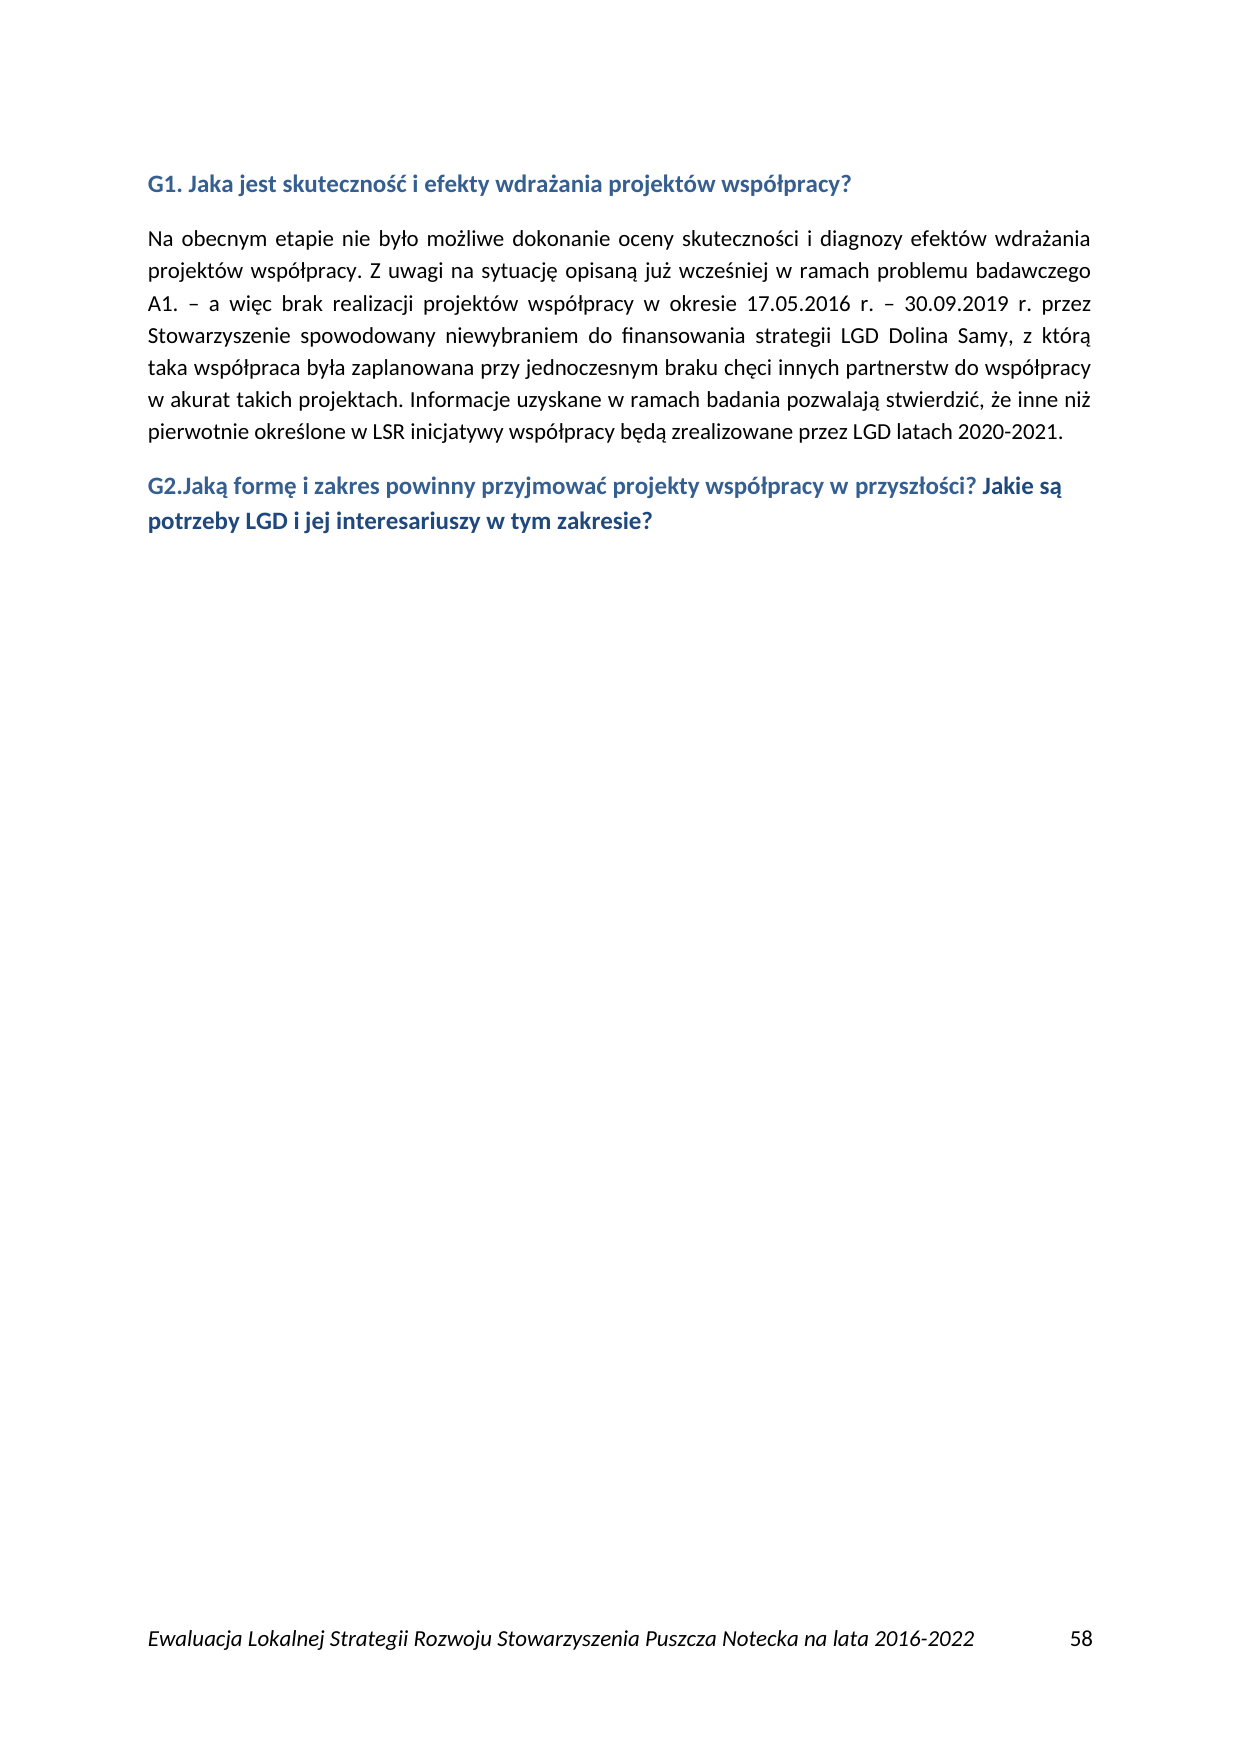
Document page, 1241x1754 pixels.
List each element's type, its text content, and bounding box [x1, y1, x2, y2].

subtitle G1. Jaka jest skuteczność i efekty wdrażania projektów współpracy? [148, 168, 1093, 199]
text Na obecnym etapie nie było możliwe dokonanie oceny skuteczności i diagnozy efektów wdrażania projektów współpracy. Z uwagi na sytuację opisaną już wcześniej w ramach problemu badawczego A1. – a więc brak realizacji projektów współpracy w okresie 17.05.2016 r. – 30.09.2019 r. przez Stowarzyszenie spowodowany niewybraniem do finansowania strategii LGD Dolina Samy, z którą taka współpraca była zaplanowana przy jednoczesnym braku chęci innych partnerstw do współpracy w akurat takich projektach. Informacje uzyskane w ramach badania pozwalają stwierdzić, że inne niż pierwotnie określone w LSR inicjatywy współpracy będą zrealizowane przez LGD latach 2020-2021. [148, 224, 1093, 445]
subtitle G2.Jaką formę i zakres powinny przyjmować projekty współpracy w przyszłości? Jakie są potrzeby LGD i jej interesariuszy w tym zakresie? [148, 470, 1093, 536]
